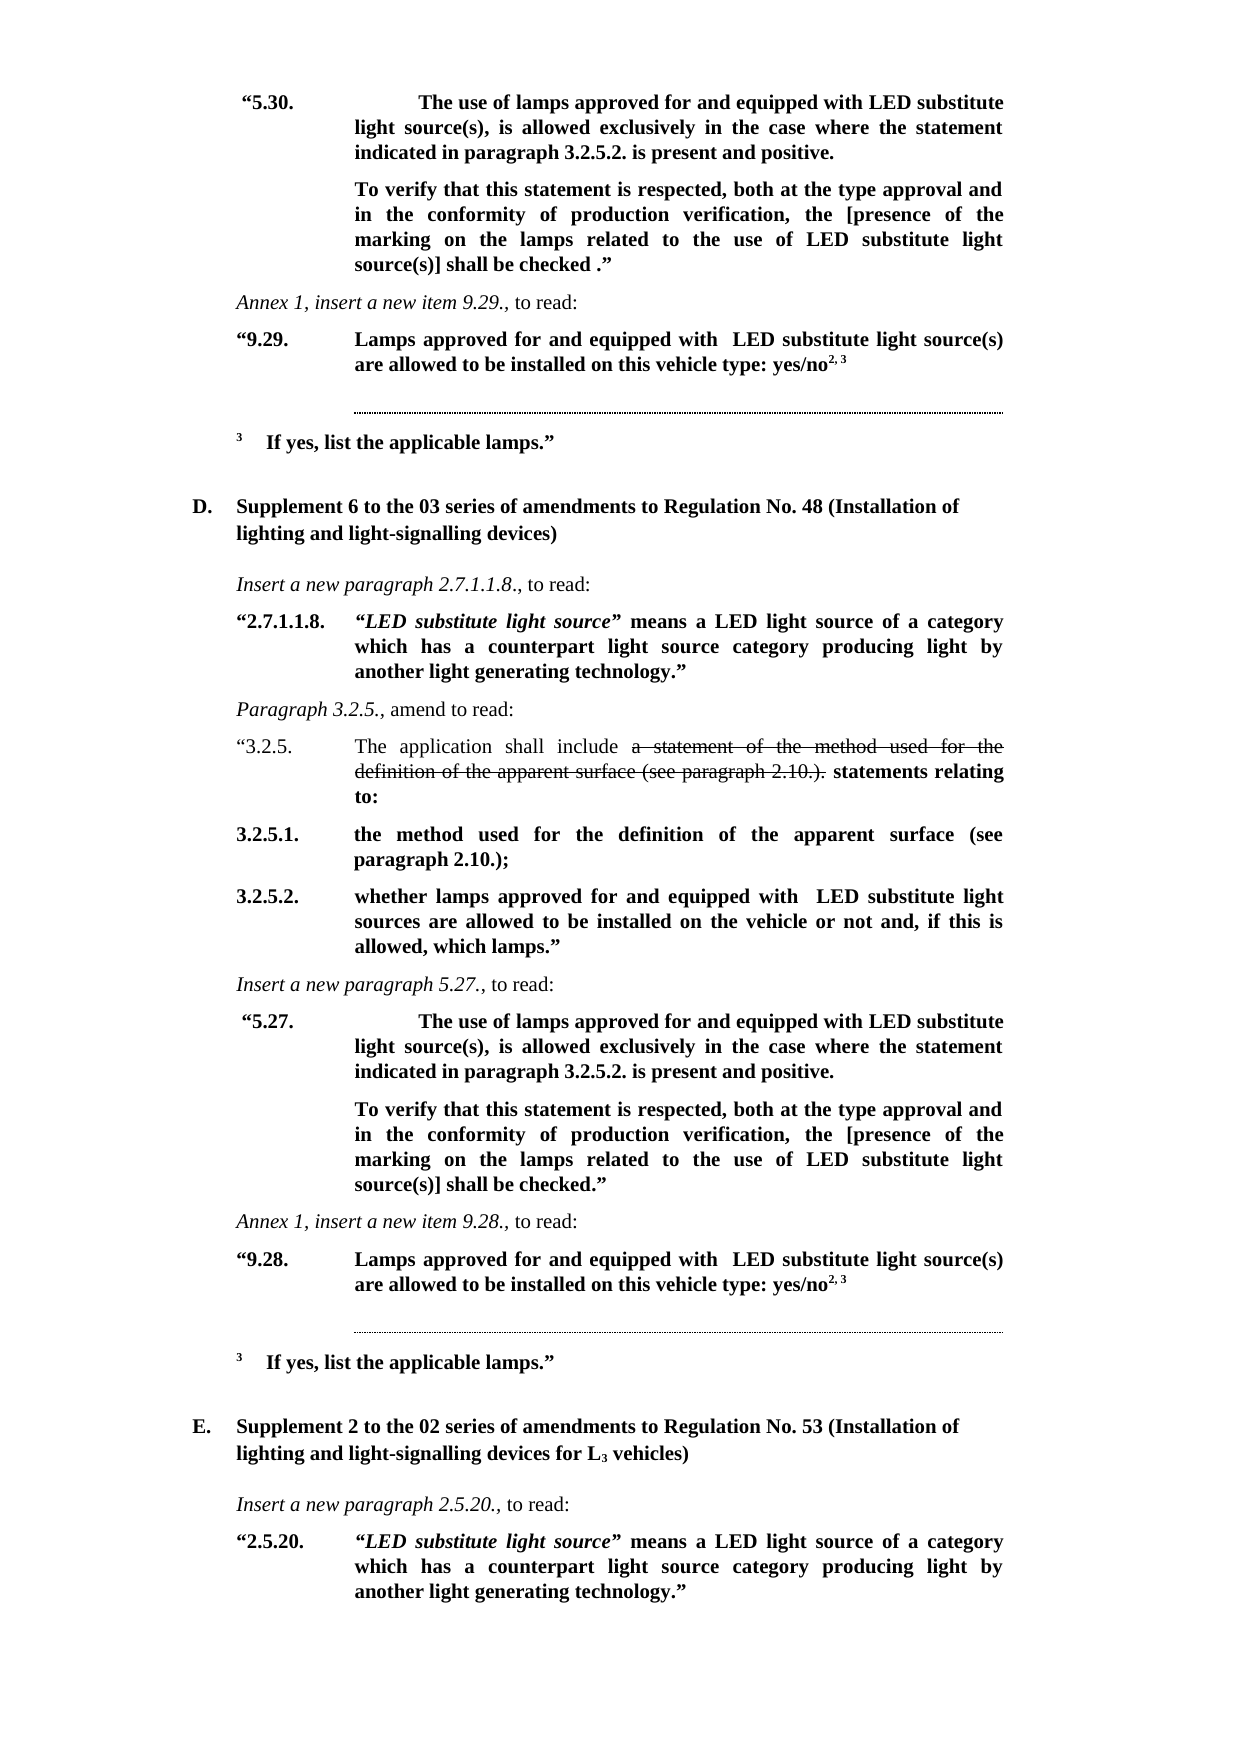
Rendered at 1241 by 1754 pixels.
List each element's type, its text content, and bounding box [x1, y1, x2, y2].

text Annex 1, insert a new item 9.28., to read: [236, 1208, 1043, 1233]
text “5.30. The use of lamps approved for and equipped with LED substitute light source(s), is allowed exclusively in the case where the statement indicated in paragraph 3.2.5.2. is present and positive. [236, 89, 1004, 164]
list Supplement 2 to the 02 series of amendments to Regulation No. 53 (Installation of lighting and light-signalling devices for L3 vehicles) [192, 1411, 969, 1466]
text “9.29. Lamps approved for and equipped with LED substitute light source(s) are allowed to be installed on this vehicle type: yes/no2, 3 [236, 326, 1004, 376]
text “2.5.20. “LED substitute light source” means a LED light source of a category which has a counterpart light source category producing light by another light generating technology.” [236, 1528, 1004, 1603]
text 3.2.5.1. the method used for the definition of the apparent surface (see paragraph 2.10.); [236, 821, 1004, 871]
text “2.7.1.1.8. “LED substitute light source” means a LED light source of a category which has a counterpart light source category producing light by another light generating technology.” [236, 608, 1004, 683]
text To verify that this statement is respected, both at the type approval and in the conformity of production verification, the [presence of the marking on the lamps related to the use of LED substitute light source(s)] shall be checked.” [354, 1096, 1004, 1196]
text 3 If yes, list the applicable lamps.” [236, 429, 1004, 454]
text “3.2.5. The application shall include a statement of the method used for the definition of the apparent surface (see paragraph 2.10.). statements relating to: [236, 733, 1004, 808]
text Insert a new paragraph 5.27., to read: [236, 971, 1004, 996]
text Paragraph 3.2.5., amend to read: [236, 696, 1004, 721]
text Insert a new paragraph 2.7.1.1.8., to read: [236, 571, 1004, 596]
text “5.27. The use of lamps approved for and equipped with LED substitute light source(s), is allowed exclusively in the case where the statement indicated in paragraph 3.2.5.2. is present and positive. [236, 1008, 1004, 1083]
text “9.28. Lamps approved for and equipped with LED substitute light source(s) are allowed to be installed on this vehicle type: yes/no2, 3 [236, 1246, 1004, 1296]
text Annex 1, insert a new item 9.29., to read: [236, 289, 1043, 314]
text To verify that this statement is respected, both at the type approval and in the conformity of production verification, the [presence of the marking on the lamps related to the use of LED substitute light source(s)] shall be checked .” [354, 176, 1004, 276]
text Insert a new paragraph 2.5.20., to read: [236, 1491, 1004, 1516]
text 3 If yes, list the applicable lamps.” [236, 1349, 1004, 1374]
text 3.2.5.2. whether lamps approved for and equipped with LED substitute light sources are allowed to be installed on the vehicle or not and, if this is allowed, which lamps.” [236, 883, 1004, 958]
list Supplement 6 to the 03 series of amendments to Regulation No. 48 (Installation of lighting and light-signalling devices) [192, 492, 969, 546]
